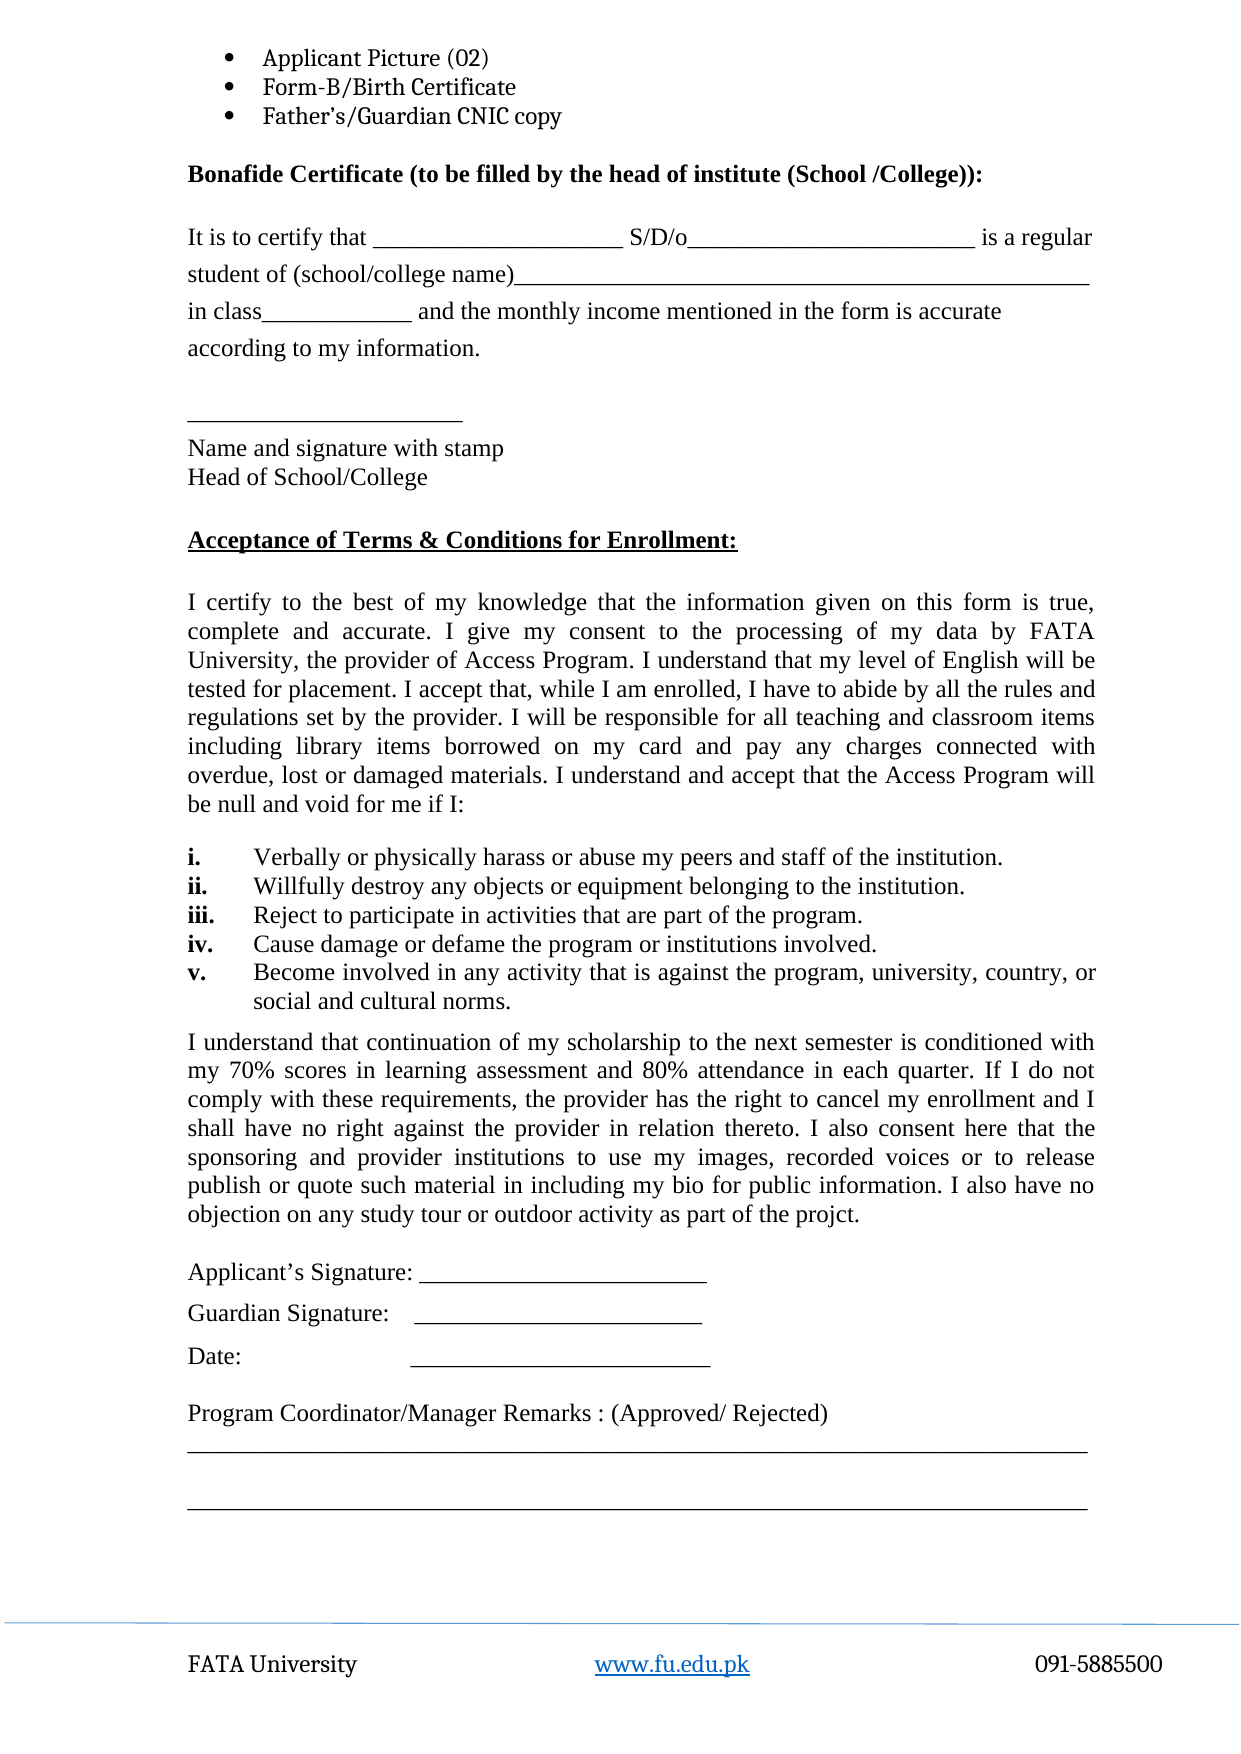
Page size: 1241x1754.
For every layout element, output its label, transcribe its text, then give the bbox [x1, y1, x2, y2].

list I understand that continuation of my scholarship to the next semester is conditioned with my 70% scores in learning assessment and 80% attendance in each quarter. If I do not comply with these requirements, the provider has the right to cancel my enrollment and I shall have no right against the provider in relation thereto. I also consent here that the sponsoring and provider institutions to use my images, recorded voices or to release publish or quote such material in including my bio for public information. I also have no objection on any study tour or outdoor activity as part of the projct. [187, 1027, 1097, 1228]
text It is to certify that ____________________ S/D/o_______________________ is a regular student of (school/college name)______________________________________________ in class____________ and the monthly income mentioned in the form is accurate according to my information. [187, 222, 1097, 362]
text Bonafide Certificate (to be filled by the head of institute (School /College)): [187, 159, 1097, 188]
list ________________________________________________________________________ [187, 1484, 1097, 1513]
text Acceptance of Terms & Conditions for Enrollment: [187, 525, 1097, 554]
list Form-B/Birth Certificate [225, 73, 1097, 102]
list Applicant’s Signature: _______________________ [187, 1257, 1097, 1286]
list Become involved in any activity that is against the program, university, country, or social and cultural norms. [187, 957, 1097, 1015]
text ______________________ [187, 396, 1097, 424]
list Verbally or physically harass or abuse my peers and staff of the institution. [187, 842, 1097, 871]
list Program Coordinator/Manager Remarks : (Approved/ Rejected) ________________________________________________________________________ [187, 1398, 1097, 1456]
list Applicant Picture (02) [225, 44, 1097, 73]
list Reject to participate in activities that are part of the program. [187, 900, 1097, 929]
list Cause damage or defame the program or institutions involved. [187, 929, 1097, 957]
list Guardian Signature: _______________________ [187, 1298, 1097, 1326]
text I certify to the best of my knowledge that the information given on this form is true, complete and accurate. I give my consent to the processing of my data by FATA University, the provider of Access Program. I understand that my level of English will be tested for placement. I accept that, while I am enrolled, I have to abide by all the rules and regulations set by the provider. I will be responsible for all teaching and classroom items including library items borrowed on my card and pay any charges connected with overdue, lost or damaged materials. I understand and accept that the Access Program will be null and void for me if I: [187, 587, 1097, 817]
list Date: ________________________ [187, 1341, 1097, 1369]
list Father’s/Guardian CNIC copy [225, 102, 1097, 131]
list Willfully destroy any objects or equipment belonging to the institution. [187, 871, 1097, 900]
text Head of School/College [187, 462, 1097, 491]
text Name and signature with stamp [187, 433, 1097, 462]
